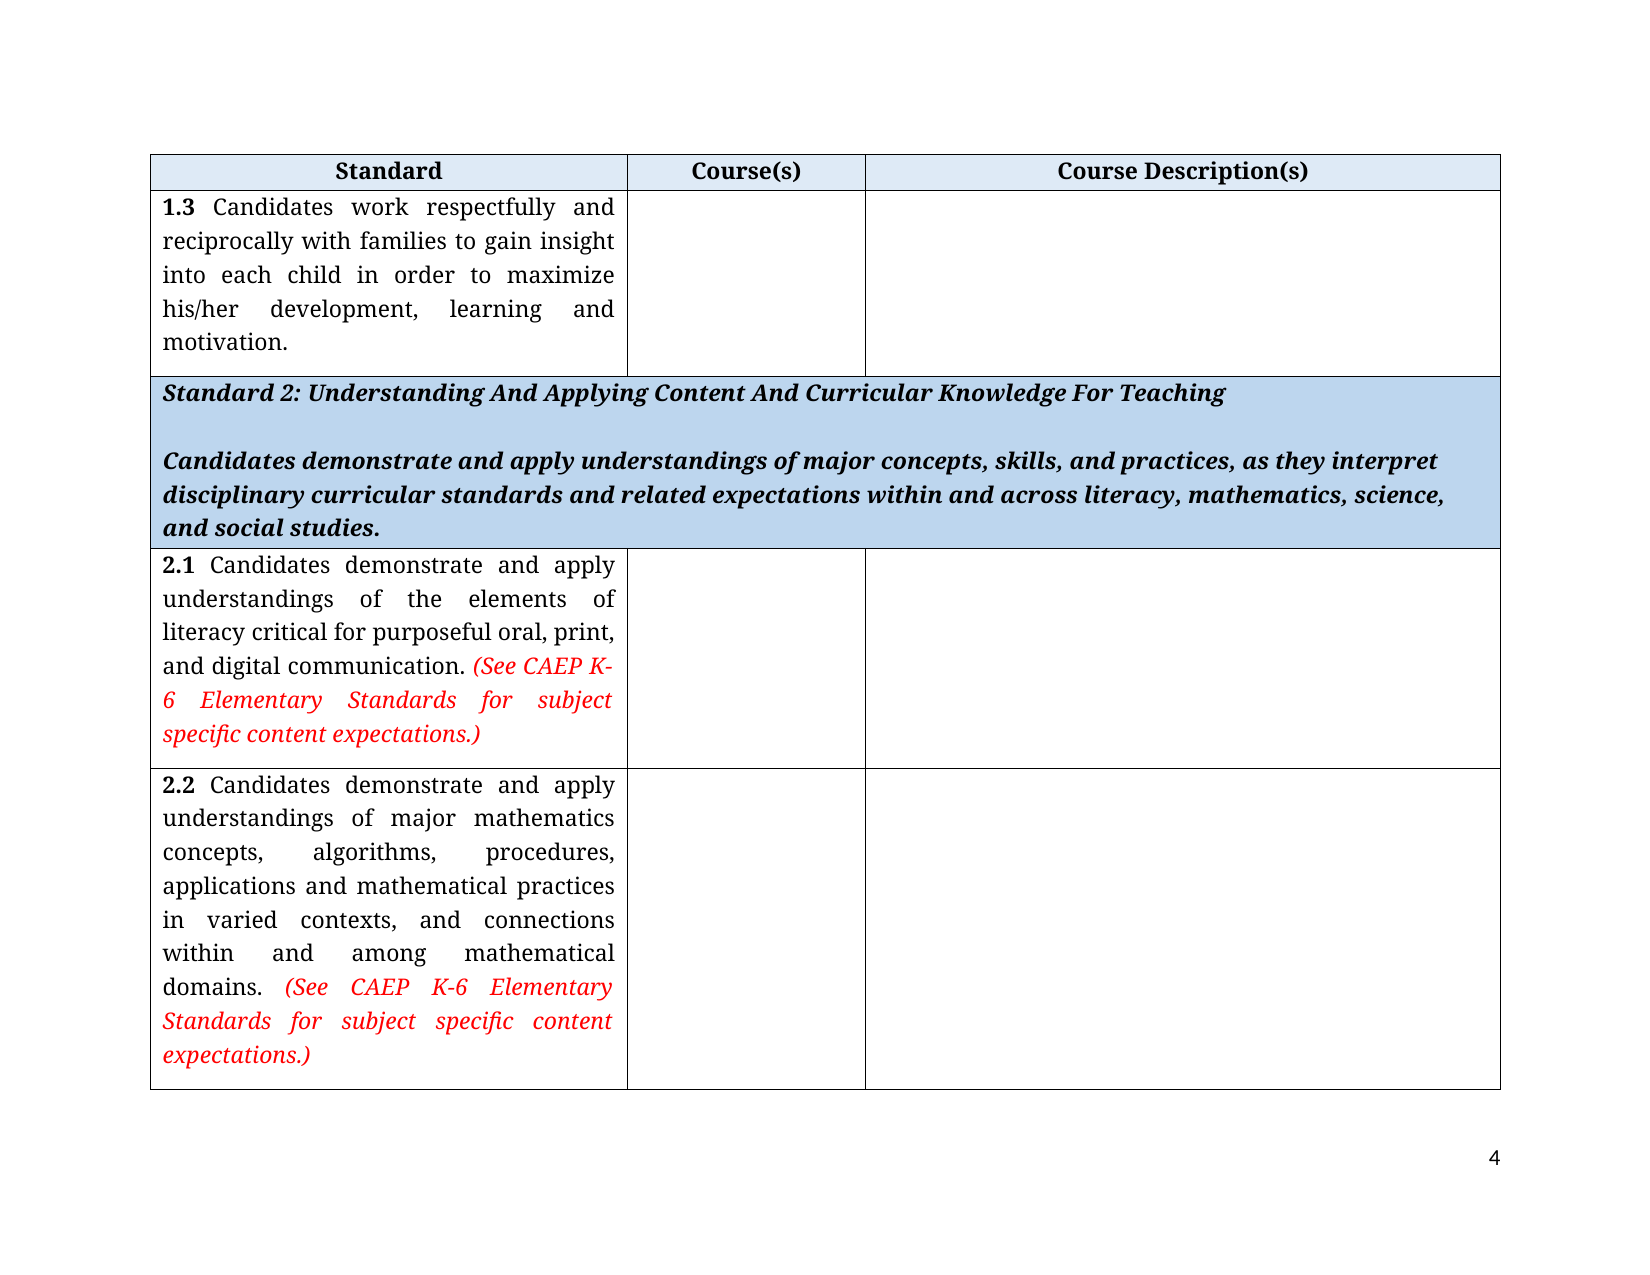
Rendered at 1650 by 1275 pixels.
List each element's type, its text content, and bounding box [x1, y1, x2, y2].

table_cell 1.3 Candidates work respectfully and reciprocally with families to gain insight into each child in order to maximize his/her development, learning and motivation. [151, 191, 627, 376]
table_cell [866, 549, 1500, 768]
table_cell [628, 191, 865, 376]
table_cell [866, 191, 1500, 376]
table_header Course Description(s) [866, 155, 1500, 190]
table_cell [628, 769, 865, 1089]
table_cell 2.1 Candidates demonstrate and apply understandings of the elements of literacy critical for purposeful oral, print, and digital communication. (See CAEP K-6 Elementary Standards for subject specific content expectations.) [151, 549, 627, 768]
table_cell [628, 549, 865, 768]
table_header Course(s) [628, 155, 865, 190]
table_cell Standard 2: Understanding And Applying Content And Curricular Knowledge For Teaching Candidates demonstrate and apply understandings of major concepts, skills, and practices, as they interpret disciplinary curricular standards and related expectations within and across literacy, mathematics, science, and social studies. [151, 377, 1500, 548]
table_cell [866, 769, 1500, 1089]
table_header Standard [151, 155, 627, 190]
table_cell 2.2 Candidates demonstrate and apply understandings of major mathematics concepts, algorithms, procedures, applications and mathematical practices in varied contexts, and connections within and among mathematical domains. (See CAEP K-6 Elementary Standards for subject specific content expectations.) [151, 769, 627, 1089]
